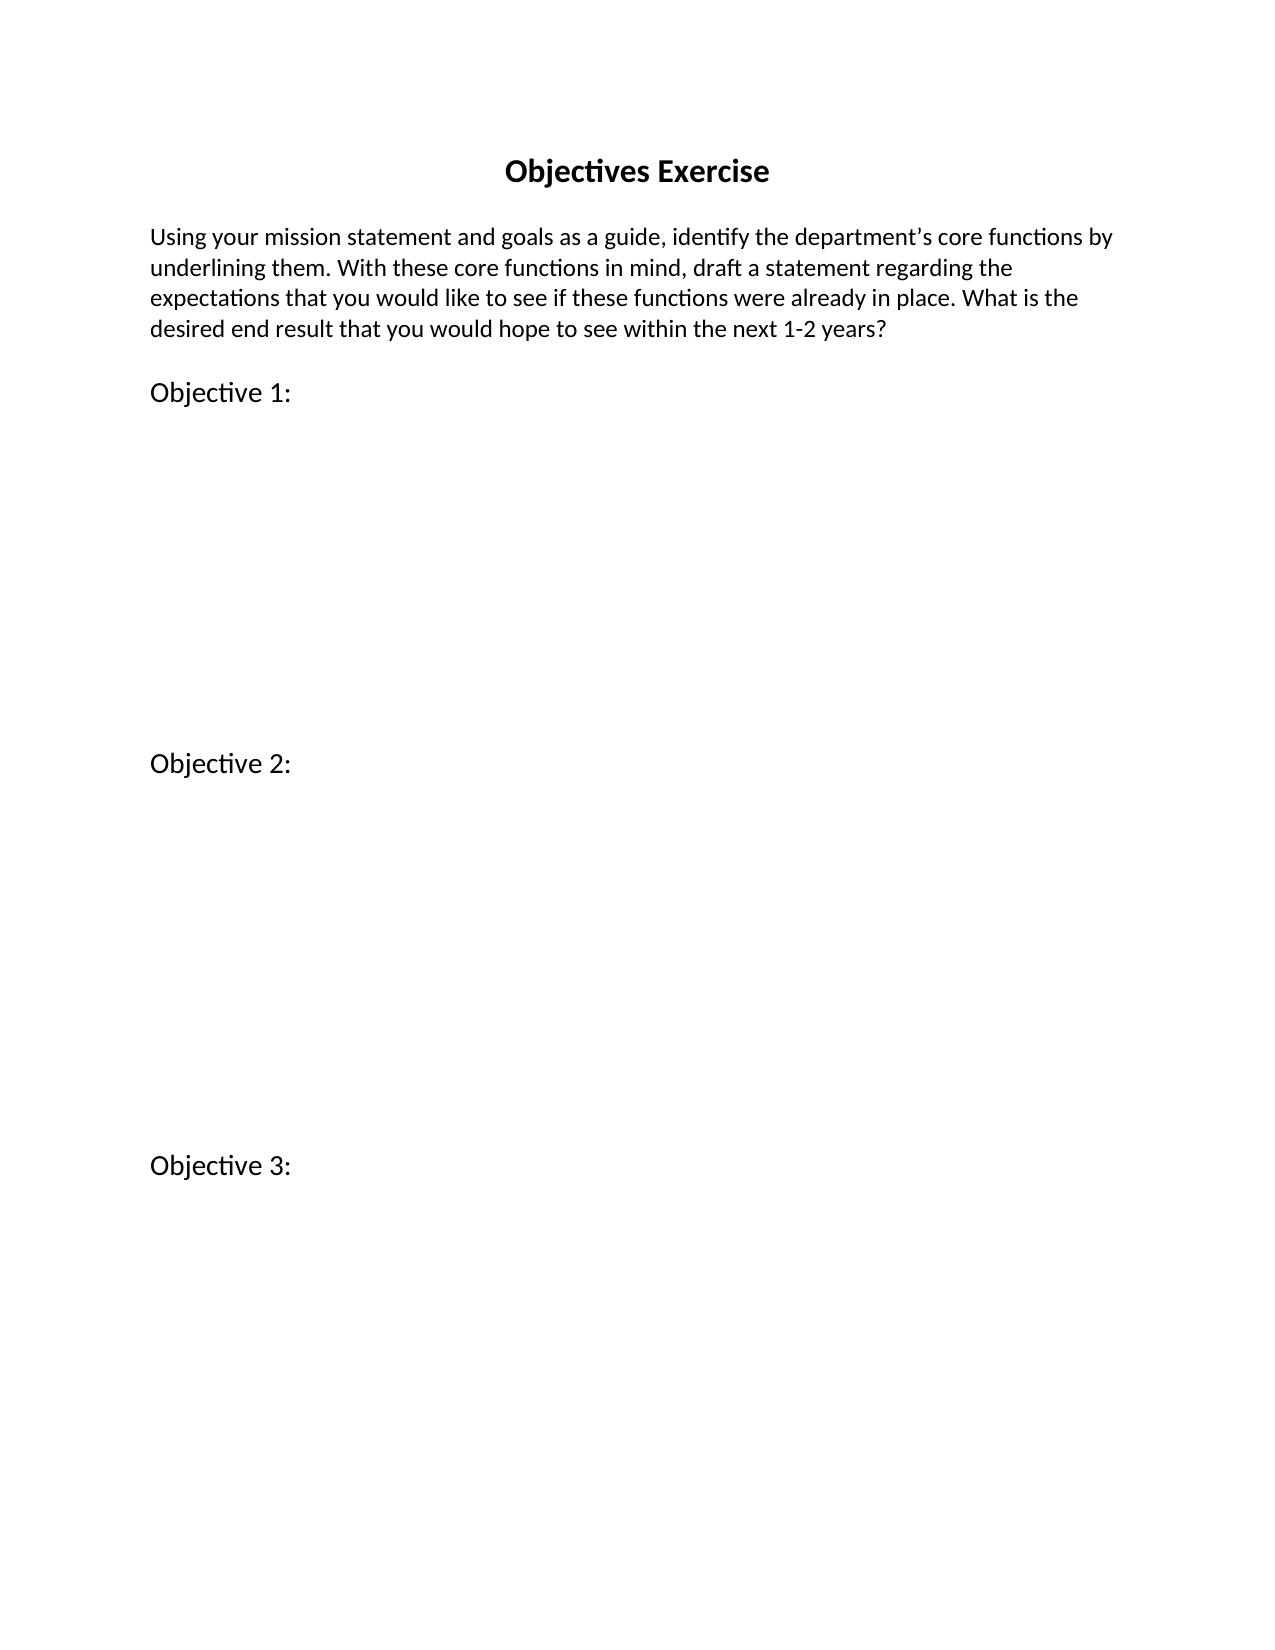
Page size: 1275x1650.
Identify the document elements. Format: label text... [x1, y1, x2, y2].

text Objectives Exercise [150, 150, 1125, 191]
text Objective 1: [150, 374, 1125, 409]
text Objective 3: [150, 1147, 1125, 1183]
text Using your mission statement and goals as a guide, identify the department’s core functions by underlining them. With these core functions in mind, draft a statement regarding the expectations that you would like to see if these functions were already in place. What is the desired end result that you would hope to see within the next 1-2 years? [150, 221, 1125, 343]
text Objective 2: [150, 745, 1125, 781]
